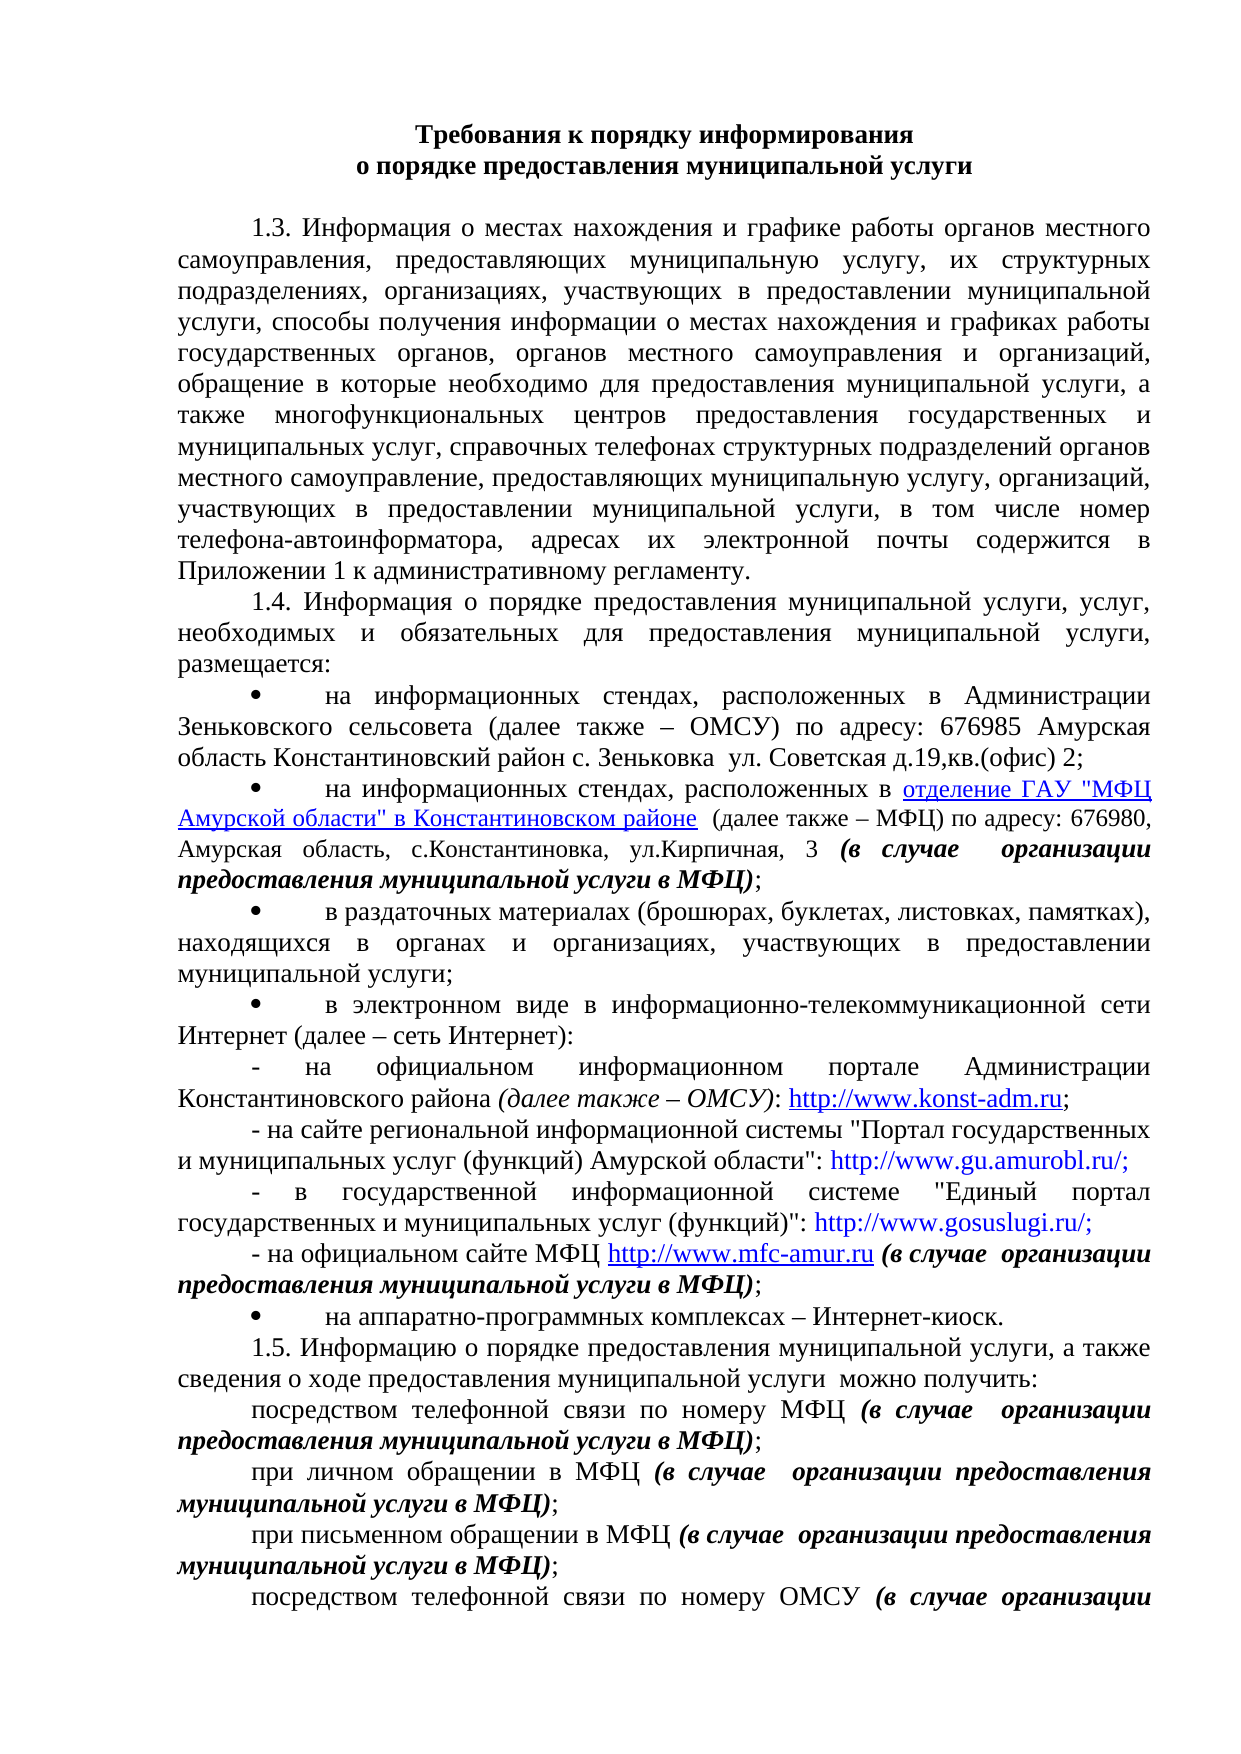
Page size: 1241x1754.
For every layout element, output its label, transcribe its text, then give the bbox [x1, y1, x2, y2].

list на информационных стендах, расположенных в отделение ГАУ "МФЦ Амурской области" в Константиновском районе (далее также – МФЦ) по адресу: 676980, Амурская область, с.Константиновка, ул.Кирпичная, 3 (в случае организации предоставления муниципальной услуги в МФЦ); [177, 772, 1152, 894]
list на аппаратно-программных комплексах – Интернет-киоск. [177, 1300, 1152, 1331]
text при личном обращении в МФЦ (в случае организации предоставления муниципальной услуги в МФЦ); [177, 1456, 1152, 1518]
text - на сайте региональной информационной системы "Портал государственных и муниципальных услуг (функций) Амурской области": http://www.gu.amurobl.ru/; [177, 1113, 1152, 1175]
text - в государственной информационной системе "Единый портал государственных и муниципальных услуг (функций)": http://www.gosuslugi.ru/; [177, 1175, 1152, 1237]
text - на официальном сайте МФЦ http://www.mfc-amur.ru (в случае организации предоставления муниципальной услуги в МФЦ); [177, 1237, 1152, 1300]
text 1.5. Информацию о порядке предоставления муниципальной услуги, а также сведения о ходе предоставления муниципальной услуги можно получить: [177, 1331, 1152, 1393]
text - на официальном информационном портале Администрации Константиновского района (далее также – ОМСУ): http://www.konst-adm.ru; [177, 1051, 1152, 1113]
text о порядке предоставления муниципальной услуги [177, 149, 1152, 180]
text 1.3. Информация о местах нахождения и графике работы органов местного самоуправления, предоставляющих муниципальную услугу, их структурных подразделениях, организациях, участвующих в предоставлении муниципальной услуги, способы получения информации о местах нахождения и графиках работы государственных органов, органов местного самоуправления и организаций, обращение в которые необходимо для предоставления муниципальной услуги, а также многофункциональных центров предоставления государственных и муниципальных услуг, справочных телефонах структурных подразделений органов местного самоуправление, предоставляющих муниципальную услугу, организаций, участвующих в предоставлении муниципальной услуги, в том числе номер телефона-автоинформатора, адресах их электронной почты содержится в Приложении 1 к административному регламенту. [177, 212, 1152, 585]
list в электронном виде в информационно-телекоммуникационной сети Интернет (далее – сеть Интернет): [177, 988, 1152, 1051]
text Требования к порядку информирования [177, 118, 1152, 149]
text 1.4. Информация о порядке предоставления муниципальной услуги, услуг, необходимых и обязательных для предоставления муниципальной услуги, размещается: [177, 585, 1152, 679]
list на информационных стендах, расположенных в Администрации Зеньковского сельсовета (далее также – ОМСУ) по адресу: 676985 Амурская область Константиновский район с. Зеньковка ул. Советская д.19,кв.(офис) 2; [177, 679, 1152, 772]
text при письменном обращении в МФЦ (в случае организации предоставления муниципальной услуги в МФЦ); [177, 1518, 1152, 1580]
list в раздаточных материалах (брошюрах, буклетах, листовках, памятках), находящихся в органах и организациях, участвующих в предоставлении муниципальной услуги; [177, 894, 1152, 988]
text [177, 1580, 1152, 1611]
text посредством телефонной связи по номеру МФЦ (в случае организации предоставления муниципальной услуги в МФЦ); [177, 1393, 1152, 1456]
